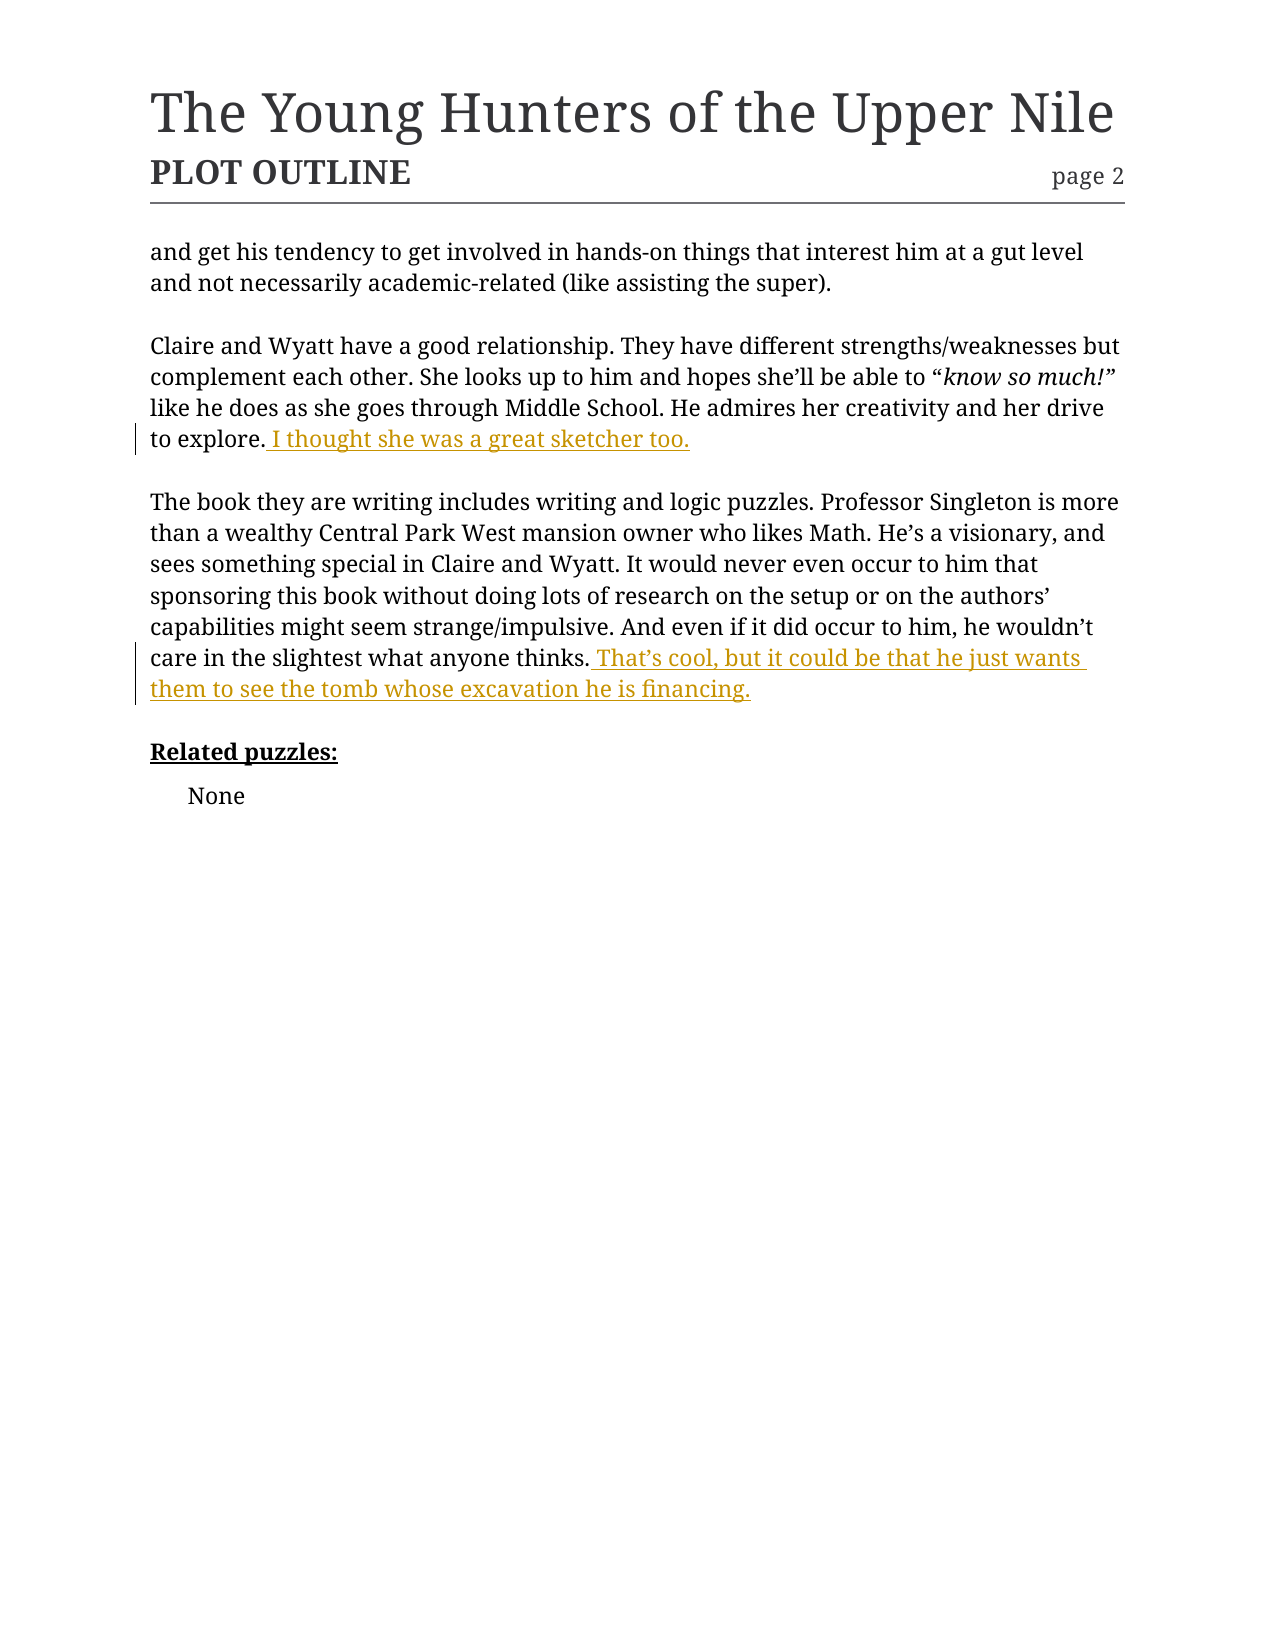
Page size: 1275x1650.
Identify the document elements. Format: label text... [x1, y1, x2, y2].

text Claire and Wyatt have a good relationship. They have different strengths/weaknesses but complement each other. She looks up to him and hopes she’ll be able to “know so much!” like he does as she goes through Middle School. He admires her creativity and her drive to explore. [150, 329, 1125, 454]
text Related puzzles: [150, 736, 1125, 767]
text None [187, 779, 1125, 811]
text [150, 236, 1125, 298]
text The book they are writing includes writing and logic puzzles. Professor Singleton is more than a wealthy Central Park West mansion owner who likes Math. He’s a visionary, and sees something special in Claire and Wyatt. It would never even occur to him that sponsoring this book without doing lots of research on the setup or on the authors’ capabilities might seem strange/impulsive. And even if it did occur to him, he wouldn’t care in the slightest what anyone thinks. [150, 486, 1125, 704]
